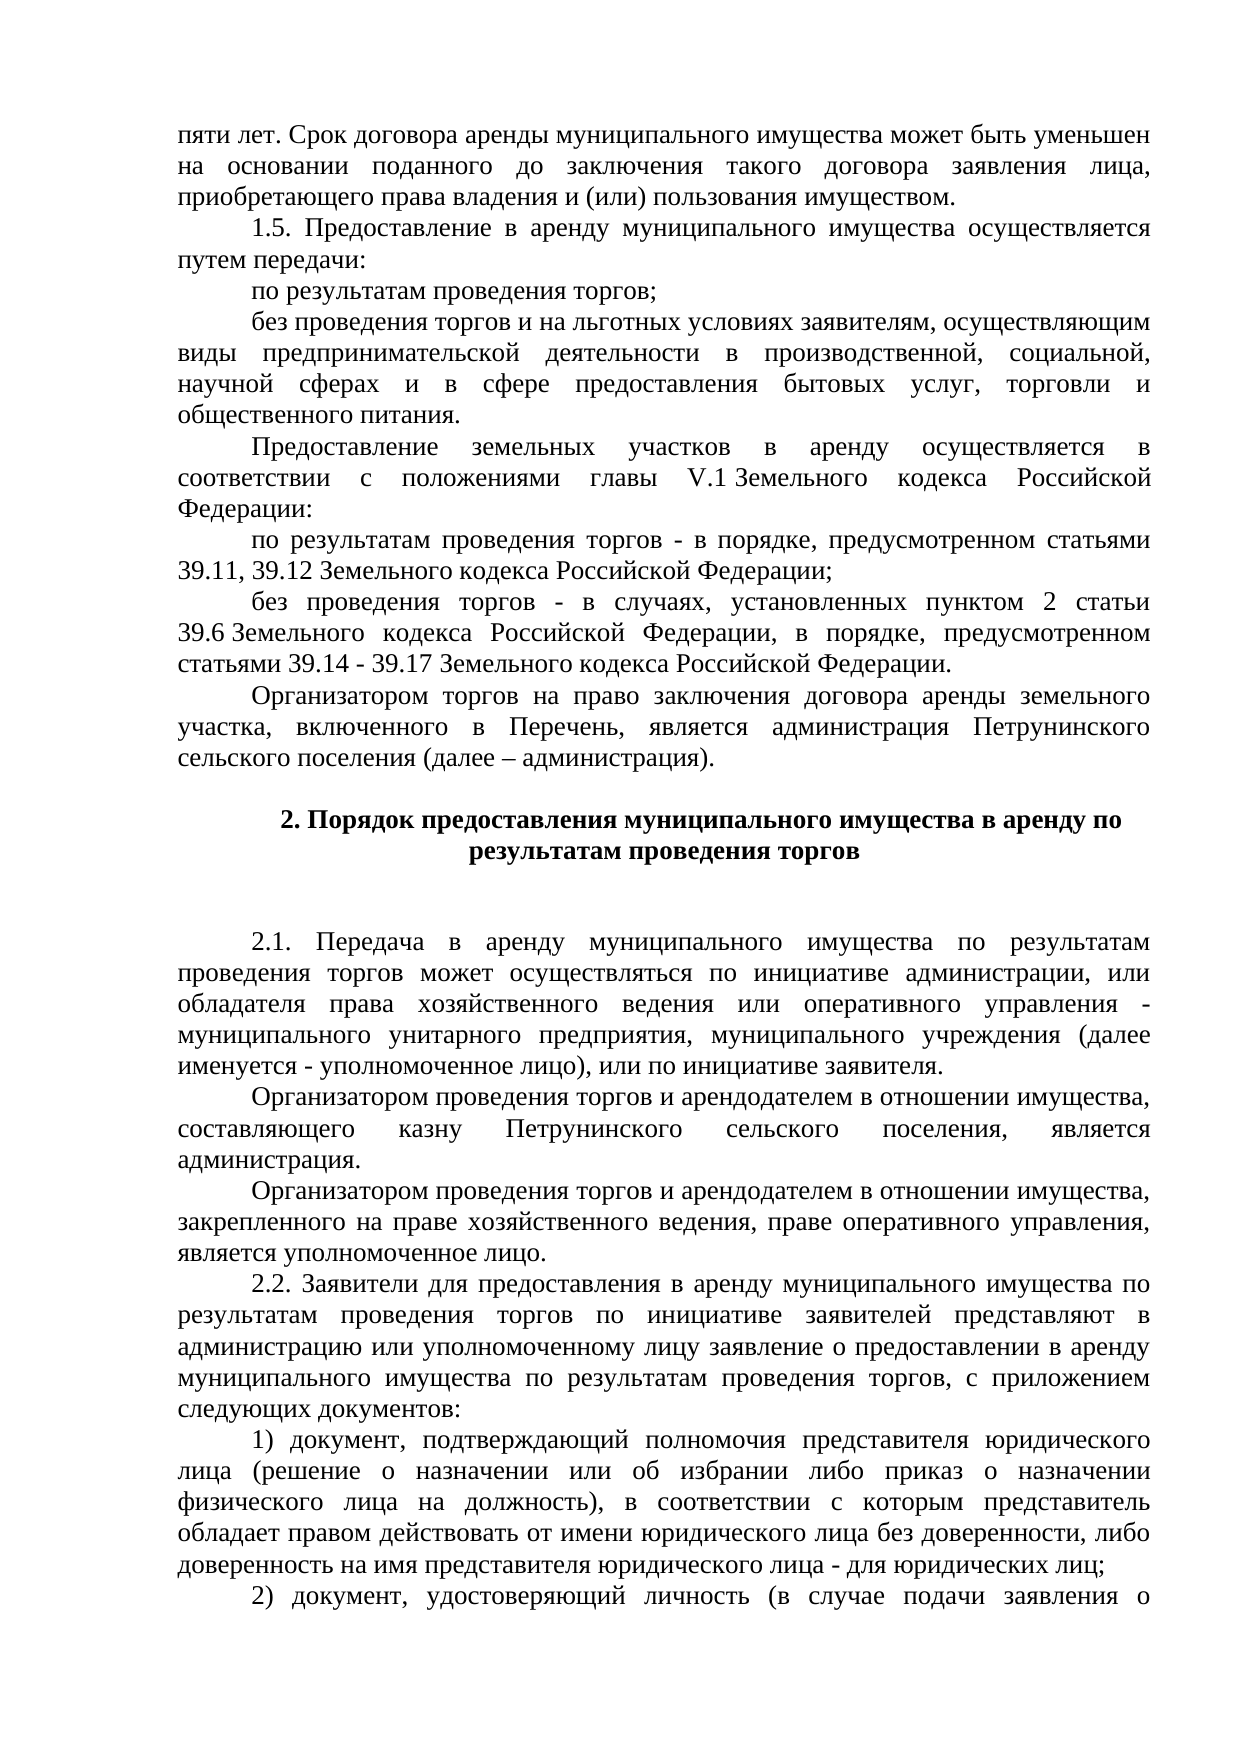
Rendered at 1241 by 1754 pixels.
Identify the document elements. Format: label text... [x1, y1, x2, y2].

text по результатам проведения торгов; [177, 274, 1152, 305]
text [177, 1579, 1152, 1610]
text без проведения торгов - в случаях, установленных пунктом 2 статьи 39.6 Земельного кодекса Российской Федерации, в порядке, предусмотренном статьями 39.14 - 39.17 Земельного кодекса Российской Федерации. [177, 585, 1152, 679]
text 1) документ, подтверждающий полномочия представителя юридического лица (решение о назначении или об избрании либо приказ о назначении физического лица на должность), в соответствии с которым представитель обладает правом действовать от имени юридического лица без доверенности, либо доверенность на имя представителя юридического лица - для юридических лиц; [177, 1423, 1152, 1579]
text 2.1. Передача в аренду муниципального имущества по результатам проведения торгов может осуществляться по инициативе администрации, или обладателя права хозяйственного ведения или оперативного управления - муниципального унитарного предприятия, муниципального учреждения (далее именуется - уполномоченное лицо), или по инициативе заявителя. [177, 925, 1152, 1081]
text Предоставление земельных участков в аренду осуществляется в соответствии с положениями главы V.1 Земельного кодекса Российской Федерации: [177, 429, 1152, 523]
text Организатором торгов на право заключения договора аренды земельного участка, включенного в Перечень, является администрация Петрунинского сельского поселения (далее – администрация). [177, 679, 1152, 772]
text по результатам проведения торгов - в порядке, предусмотренном статьями 39.11, 39.12 Земельного кодекса Российской Федерации; [177, 523, 1152, 585]
text 1.5. Предоставление в аренду муниципального имущества осуществляется путем передачи: [177, 212, 1152, 274]
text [177, 118, 1152, 212]
text 2. Порядок предоставления муниципального имущества в аренду по результатам проведения торгов [177, 803, 1152, 866]
text 2.2. Заявители для предоставления в аренду муниципального имущества по результатам проведения торгов по инициативе заявителей представляют в администрацию или уполномоченному лицу заявление о предоставлении в аренду муниципального имущества по результатам проведения торгов, с приложением следующих документов: [177, 1267, 1152, 1423]
text Организатором проведения торгов и арендодателем в отношении имущества, составляющего казну Петрунинского сельского поселения, является администрация. [177, 1081, 1152, 1174]
text Организатором проведения торгов и арендодателем в отношении имущества, закрепленного на праве хозяйственного ведения, праве оперативного управления, является уполномоченное лицо. [177, 1174, 1152, 1267]
text без проведения торгов и на льготных условиях заявителям, осуществляющим виды предпринимательской деятельности в производственной, социальной, научной сферах и в сфере предоставления бытовых услуг, торговли и общественного питания. [177, 305, 1152, 429]
